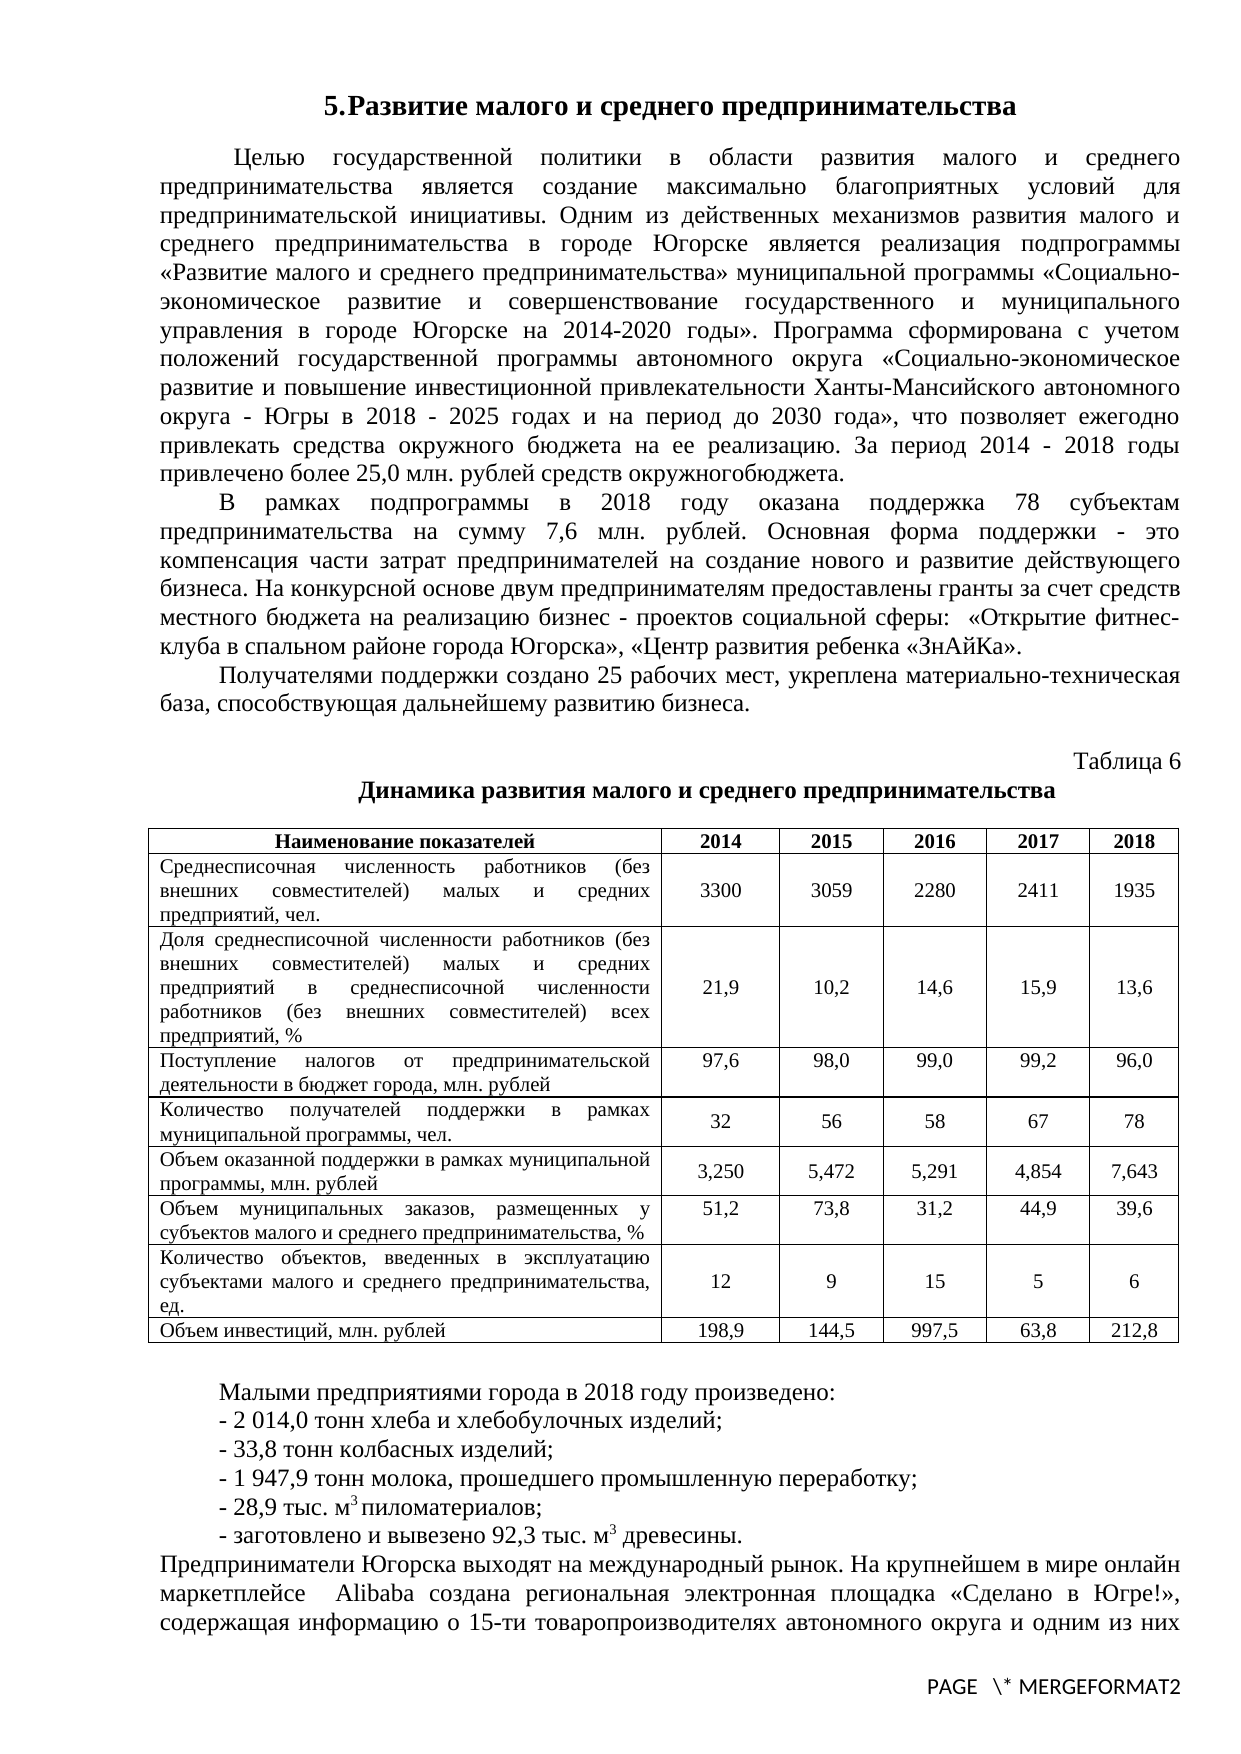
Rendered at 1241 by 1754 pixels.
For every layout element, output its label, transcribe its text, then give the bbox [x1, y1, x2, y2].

text В рамках подпрограммы в 2018 году оказана поддержка 78 субъектам предпринимательства на сумму 7,6 млн. рублей. Основная форма поддержки - это компенсация части затрат предпринимателей на создание нового и развитие действующего бизнеса. На конкурсной основе двум предпринимателям предоставлены гранты за счет средств местного бюджета на реализацию бизнес - проектов социальной сферы: «Открытие фитнес-клуба в спальном районе города Югорска», «Центр развития ребенка «ЗнАйКа». [159, 487, 1181, 660]
table_cell 5,472 [780, 1147, 883, 1195]
table_cell Объем муниципальных заказов, размещенных у субъектов малого и среднего предпринимательства, % [149, 1196, 661, 1244]
table_cell 63,8 [987, 1318, 1089, 1342]
table_cell 144,5 [780, 1318, 883, 1342]
list - 2 014,0 тонн хлеба и хлебобулочных изделий; [218, 1406, 1181, 1434]
table_cell 78 [1090, 1098, 1178, 1146]
table_cell 99,2 [987, 1048, 1089, 1096]
table_cell 5,291 [884, 1147, 986, 1195]
table_cell 3300 [662, 854, 779, 926]
table_cell 6 [1090, 1245, 1178, 1317]
table_cell Количество получателей поддержки в рамках муниципальной программы, чел. [149, 1098, 661, 1146]
table_header Наименование показателей [149, 829, 661, 853]
table_cell 67 [987, 1098, 1089, 1146]
table_cell 51,2 [662, 1196, 779, 1244]
list Малыми предприятиями города в 2018 году произведено: [218, 1377, 1181, 1406]
table_cell 12 [662, 1245, 779, 1317]
table_cell 5 [987, 1245, 1089, 1317]
table_cell 31,2 [884, 1196, 986, 1244]
table_cell 96,0 [1090, 1048, 1178, 1096]
list Развитие малого и среднего предпринимательства [159, 88, 1181, 121]
list - 28,9 тыс. м3 пиломатериалов; [218, 1492, 1181, 1521]
table_cell Доля среднесписочной численности работников (без внешних совместителей) малых и средних предприятий в среднесписочной численности работников (без внешних совместителей) всех предприятий, % [149, 927, 661, 1047]
table_cell 10,2 [780, 927, 883, 1047]
table_cell 2411 [987, 854, 1089, 926]
table_cell 97,6 [662, 1048, 779, 1096]
table_cell Поступление налогов от предпринимательской деятельности в бюджет города, млн. рублей [149, 1048, 661, 1096]
table_cell 198,9 [662, 1318, 779, 1342]
text Получателями поддержки создано 25 рабочих мест, укреплена материально-техническая база, способствующая дальнейшему развитию бизнеса. [159, 660, 1181, 717]
table_cell 3,250 [662, 1147, 779, 1195]
table_cell 14,6 [884, 927, 986, 1047]
table_cell 15,9 [987, 927, 1089, 1047]
table_cell 9 [780, 1245, 883, 1317]
table_cell 15 [884, 1245, 986, 1317]
list - заготовлено и вывезено 92,3 тыс. м3 древесины. [218, 1521, 1181, 1549]
table_header 2016 [884, 829, 986, 853]
table_header 2015 [780, 829, 883, 853]
table_cell 7,643 [1090, 1147, 1178, 1195]
list - 1 947,9 тонн молока, прошедшего промышленную переработку; [218, 1463, 1181, 1492]
table_header 2018 [1090, 829, 1178, 853]
table_cell Объем инвестиций, млн. рублей [149, 1318, 661, 1342]
table_cell Объем оказанной поддержки в рамках муниципальной программы, млн. рублей [149, 1147, 661, 1195]
table_cell 13,6 [1090, 927, 1178, 1047]
text Целью государственной политики в области развития малого и среднего предпринимательства является создание максимально благоприятных условий для предпринимательской инициативы. Одним из действенных механизмов развития малого и среднего предпринимательства в городе Югорске является реализация подпрограммы «Развитие малого и среднего предпринимательства» муниципальной программы «Социально-экономическое развитие и совершенствование государственного и муниципального управления в городе Югорске на 2014-2020 годы». Программа сформирована с учетом положений государственной программы автономного округа «Социально-экономическое развитие и повышение инвестиционной привлекательности Ханты-Мансийского автономного округа - Югры в 2018 - 2025 годах и на период до 2030 года», что позволяет ежегодно привлекать средства окружного бюджета на ее реализацию. За период 2014 - 2018 годы привлечено более 25,0 млн. рублей средств окружногобюджета. [159, 142, 1181, 487]
table_cell 1935 [1090, 854, 1178, 926]
table_cell 58 [884, 1098, 986, 1146]
table_cell Количество объектов, введенных в эксплуатацию субъектами малого и среднего предпринимательства, ед. [149, 1245, 661, 1317]
table_header 2014 [662, 829, 779, 853]
table_cell Среднесписочная численность работников (без внешних совместителей) малых и средних предприятий, чел. [149, 854, 661, 926]
table_cell 4,854 [987, 1147, 1089, 1195]
table_cell 32 [662, 1098, 779, 1146]
table_cell 44,9 [987, 1196, 1089, 1244]
table_cell 39,6 [1090, 1196, 1178, 1244]
text Динамика развития малого и среднего предпринимательства [159, 775, 1181, 803]
table_cell 997,5 [884, 1318, 986, 1342]
table_cell 99,0 [884, 1048, 986, 1096]
table_cell 56 [780, 1098, 883, 1146]
table_cell 98,0 [780, 1048, 883, 1096]
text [159, 1549, 1181, 1636]
table_header 2017 [987, 829, 1089, 853]
table_cell 21,9 [662, 927, 779, 1047]
table_cell 212,8 [1090, 1318, 1178, 1342]
text Таблица 6 [159, 746, 1181, 775]
list - 33,8 тонн колбасных изделий; [218, 1434, 1181, 1463]
table_cell 73,8 [780, 1196, 883, 1244]
table_cell 3059 [780, 854, 883, 926]
table_cell 2280 [884, 854, 986, 926]
